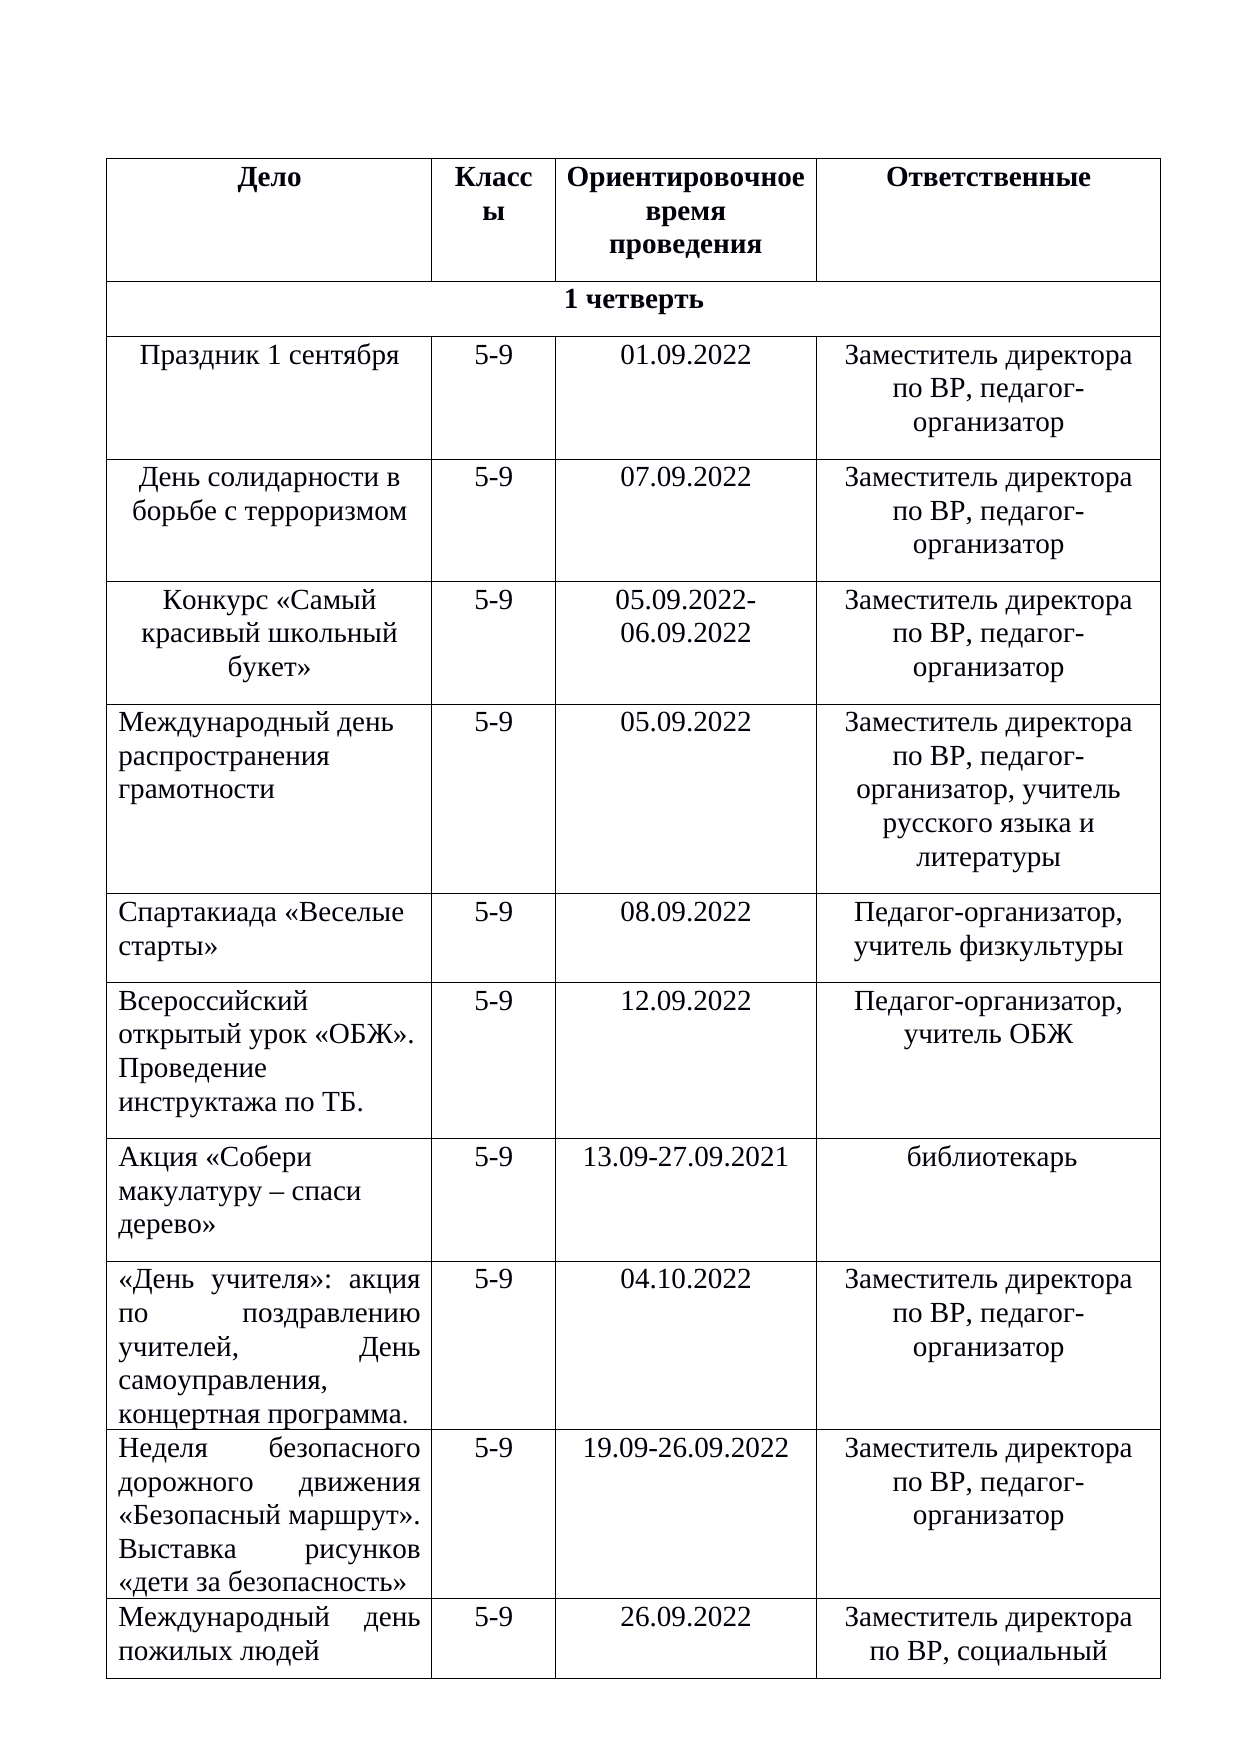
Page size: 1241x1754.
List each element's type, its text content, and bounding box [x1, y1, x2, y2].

table_cell 5-9 [432, 894, 555, 982]
table_cell 07.09.2022 [556, 460, 816, 581]
table_cell 12.09.2022 [556, 983, 816, 1138]
table_cell Спартакиада «Веселые старты» [107, 894, 431, 982]
table_cell 5-9 [432, 705, 555, 893]
table_cell 5-9 [432, 582, 555, 703]
table_cell 1 четверть [107, 282, 1160, 336]
table_cell Конкурс «Самый красивый школьный букет» [107, 582, 431, 703]
table_cell 5-9 [432, 337, 555, 458]
table_cell 5-9 [432, 983, 555, 1138]
table_cell 5-9 [432, 1139, 555, 1261]
table_cell Заместитель директора по ВР, педагог-организатор [817, 582, 1160, 703]
table_cell Педагог-организатор, учитель физкультуры [817, 894, 1160, 982]
table_cell Акция «Собери макулатуру – спаси дерево» [107, 1139, 431, 1261]
table_cell Всероссийский открытый урок «ОБЖ». Проведение инструктажа по ТБ. [107, 983, 431, 1138]
table_header Классы [432, 159, 555, 281]
table_cell Педагог-организатор, учитель ОБЖ [817, 983, 1160, 1138]
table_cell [817, 1599, 1160, 1678]
table_cell 13.09-27.09.2021 [556, 1139, 816, 1261]
table_cell 5-9 [432, 1430, 555, 1598]
table_cell «День учителя»: акция по поздравлению учителей, День самоуправления, концертная программа. [107, 1262, 431, 1429]
table_cell библиотекарь [817, 1139, 1160, 1261]
table_cell 05.09.2022 [556, 705, 816, 893]
table_cell День солидарности в борьбе с терроризмом [107, 460, 431, 581]
table_cell 5-9 [432, 1599, 555, 1678]
table_cell 08.09.2022 [556, 894, 816, 982]
table_cell 01.09.2022 [556, 337, 816, 458]
table_cell Праздник 1 сентября [107, 337, 431, 458]
table_cell 5-9 [432, 1262, 555, 1429]
table_cell 5-9 [432, 460, 555, 581]
table_cell Международный день распространения грамотности [107, 705, 431, 893]
table_header Ответственные [817, 159, 1160, 281]
table_cell Заместитель директора по ВР, педагог-организатор [817, 1430, 1160, 1598]
table_header Дело [107, 159, 431, 281]
table_cell Неделя безопасного дорожного движения «Безопасный маршрут». Выставка рисунков «дети за безопасность» [107, 1430, 431, 1598]
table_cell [107, 1599, 431, 1678]
table_cell 05.09.2022-06.09.2022 [556, 582, 816, 703]
table_header Ориентировочное время проведения [556, 159, 816, 281]
table_cell Заместитель директора по ВР, педагог-организатор, учитель русского языка и литературы [817, 705, 1160, 893]
table_cell Заместитель директора по ВР, педагог-организатор [817, 337, 1160, 458]
table_cell Заместитель директора по ВР, педагог-организатор [817, 1262, 1160, 1429]
table_cell 04.10.2022 [556, 1262, 816, 1429]
table_cell 26.09.2022 [556, 1599, 816, 1678]
table_cell 19.09-26.09.2022 [556, 1430, 816, 1598]
table_cell Заместитель директора по ВР, педагог-организатор [817, 460, 1160, 581]
